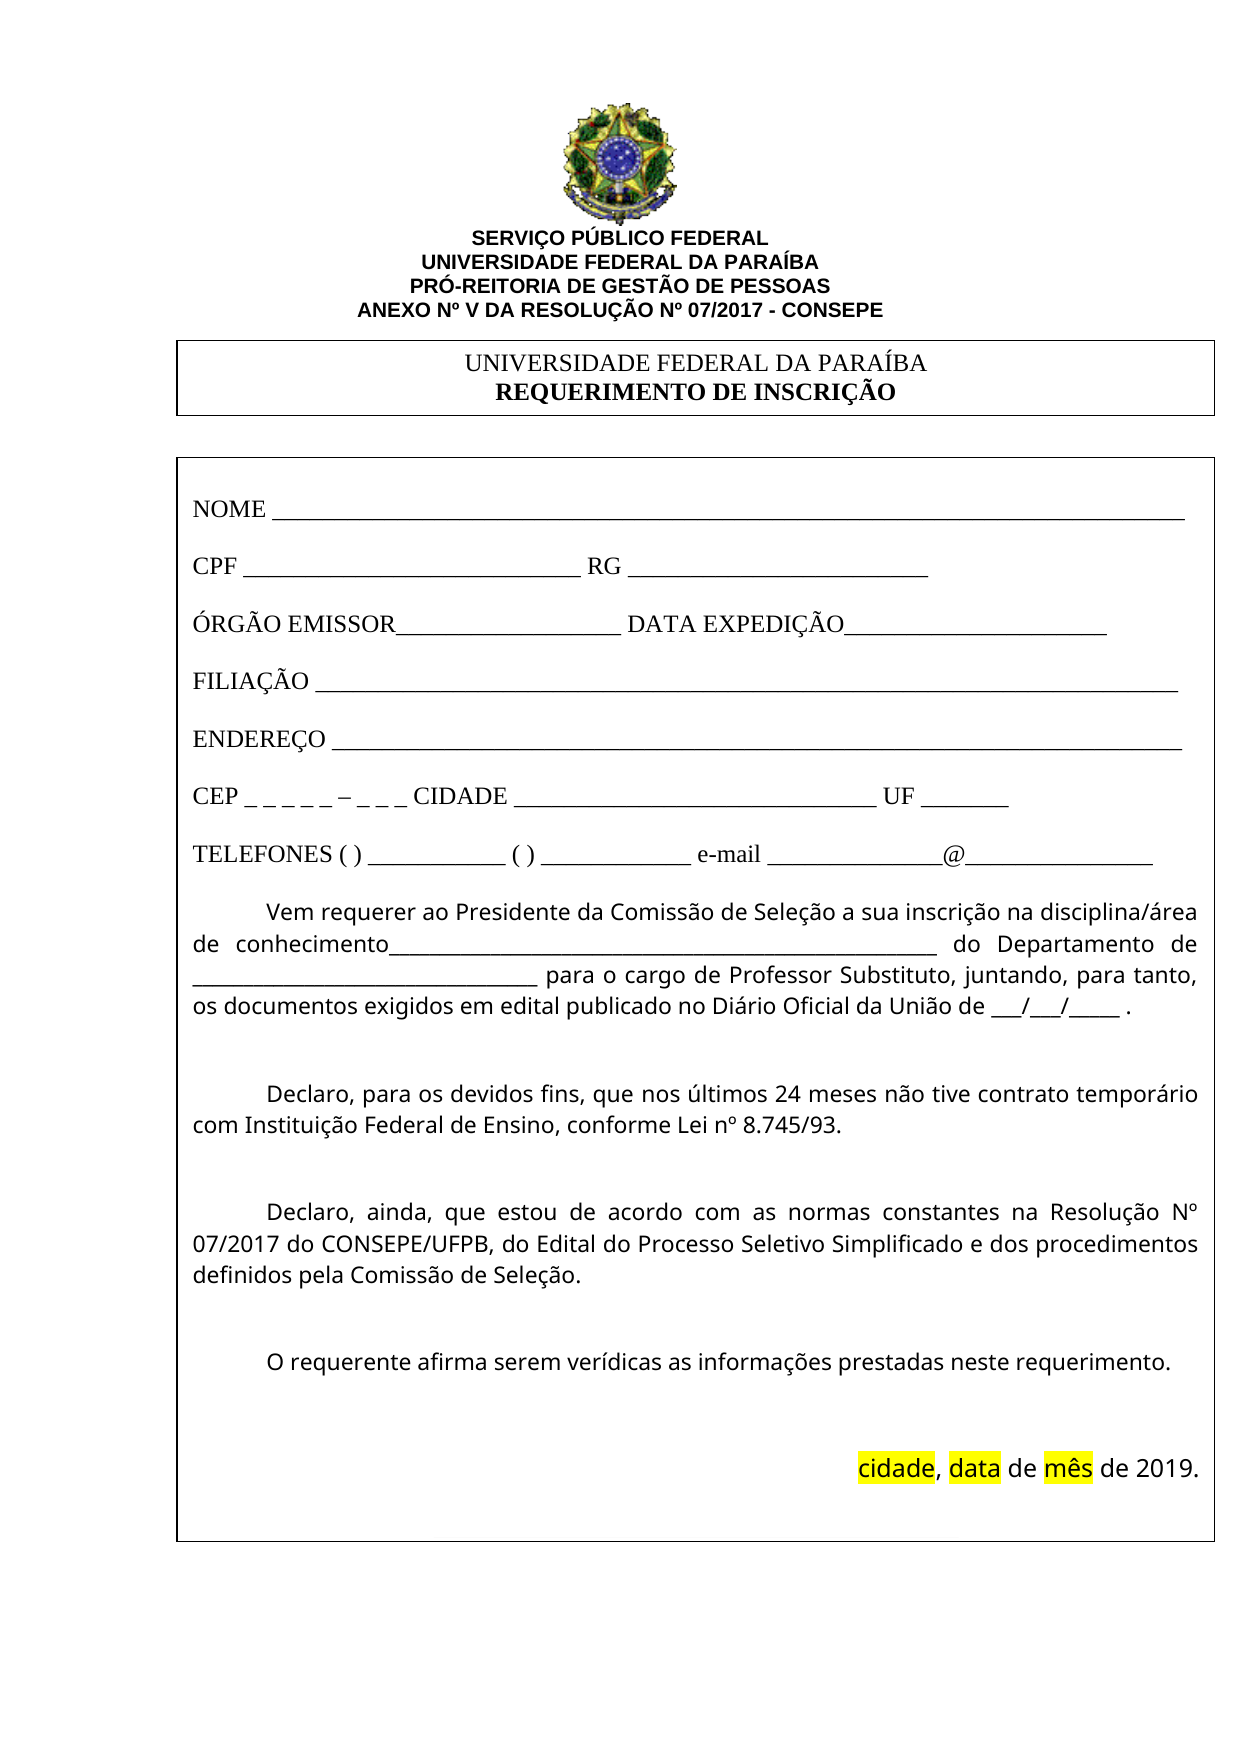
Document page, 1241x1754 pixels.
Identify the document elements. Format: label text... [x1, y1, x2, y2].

text ANEXO Nº V DA RESOLUÇÃO Nº 07/2017 - CONSEPE [177, 298, 1063, 322]
picture [563, 103, 677, 226]
text PRÓ-REITORIA DE GESTÃO DE PESSOAS [177, 274, 1063, 298]
text SERVIÇO PÚBLICO FEDERAL UNIVERSIDADE FEDERAL DA PARAÍBA [177, 226, 1063, 274]
